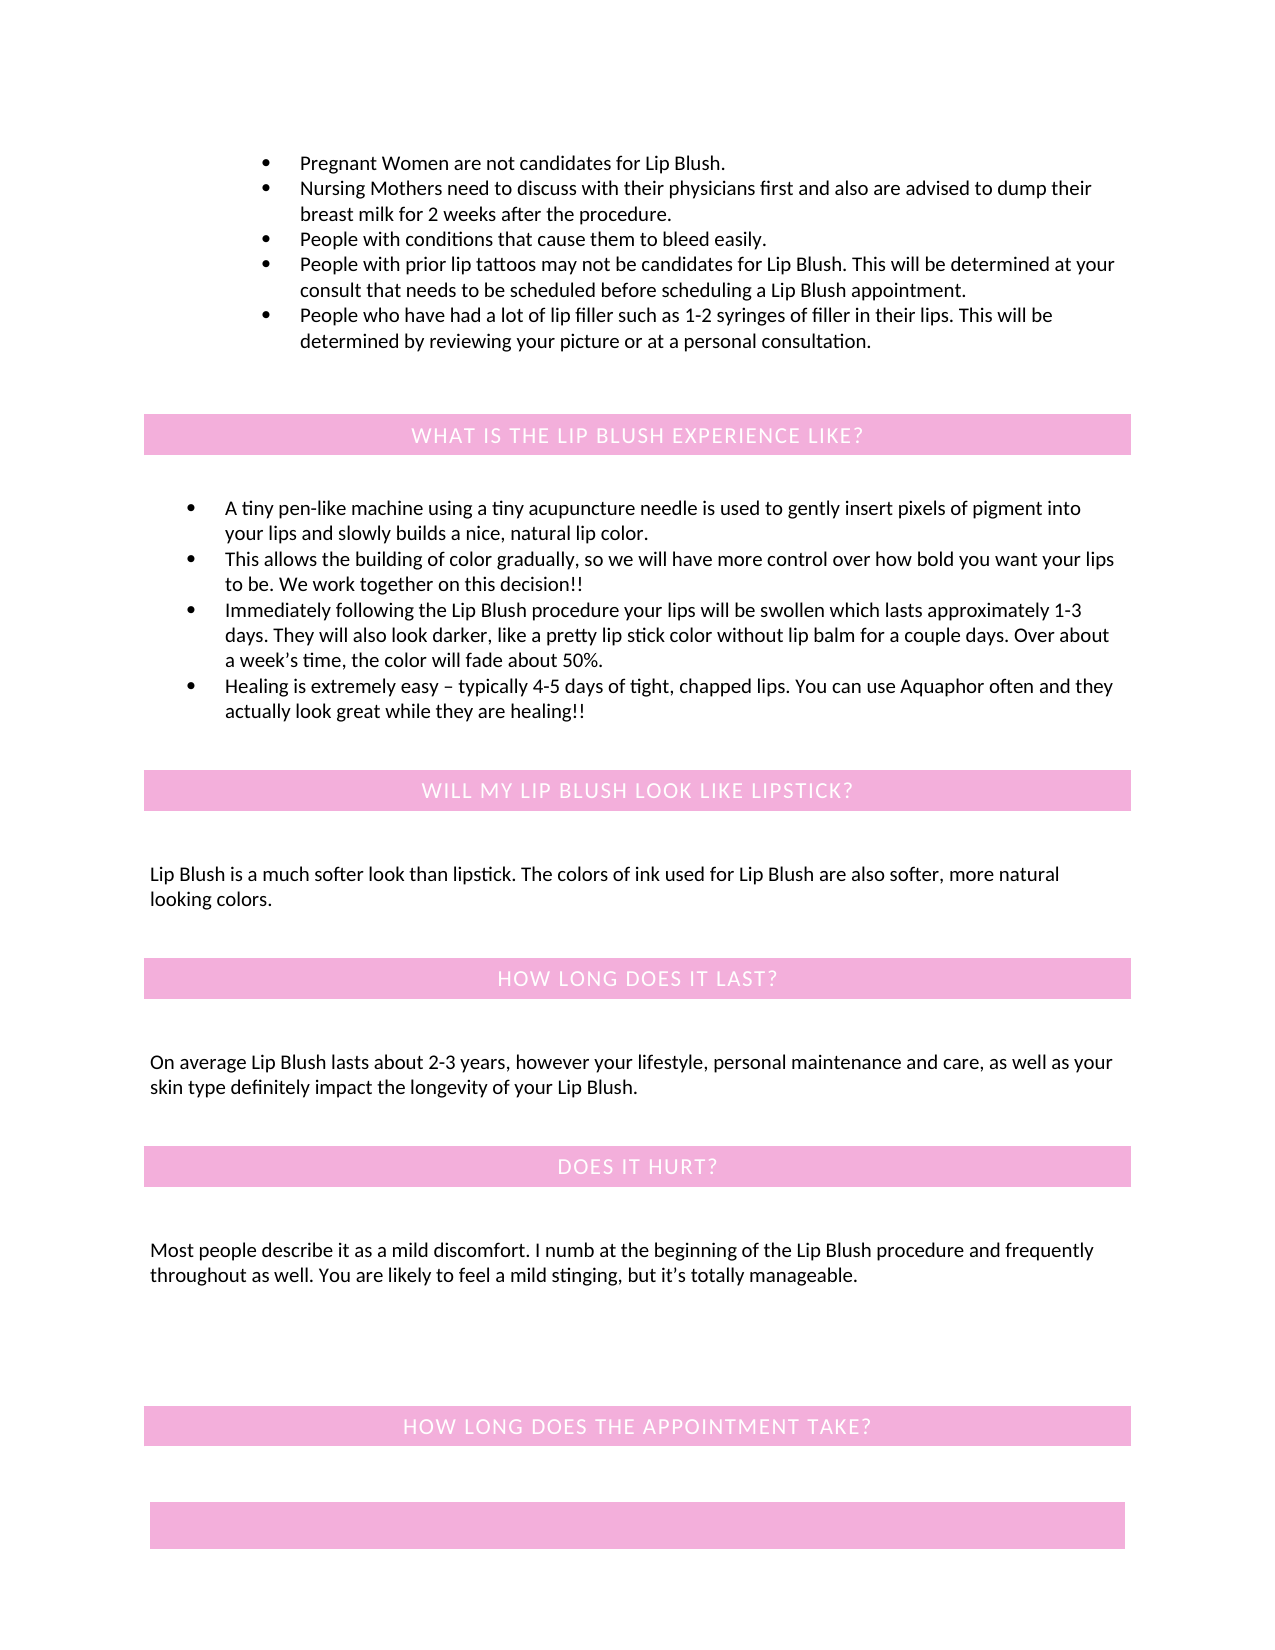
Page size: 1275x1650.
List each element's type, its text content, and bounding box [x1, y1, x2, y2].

subtitle how long does the appointment take? [150, 1412, 1125, 1440]
text Lip Blush is a much softer look than lipstick. The colors of ink used for Lip Blush are also softer, more natural looking colors. [150, 861, 1125, 912]
text On average Lip Blush lasts about 2-3 years, however your lifestyle, personal maintenance and care, as well as your skin type definitely impact the longevity of your Lip Blush. [150, 1049, 1125, 1100]
list Immediately following the Lip Blush procedure your lips will be swollen which lasts approximately 1-3 days. They will also look darker, like a pretty lip stick color without lip balm for a couple days. Over about a week’s time, the color will fade about 50%. [187, 597, 1125, 673]
list People with prior lip tattoos may not be candidates for Lip Blush. This will be determined at your consult that needs to be scheduled before scheduling a Lip Blush appointment. [262, 252, 1125, 302]
subtitle what is the lip blush experience like? [150, 421, 1125, 449]
subtitle Will my lip blush look like lipstick? [150, 776, 1125, 804]
list People with conditions that cause them to bleed easily. [262, 226, 1125, 252]
subtitle How long does it last? [150, 964, 1125, 992]
subtitle Does it hurt? [150, 1153, 1125, 1180]
list This allows the building of color gradually, so we will have more control over how bold you want your lips to be. We work together on this decision!! [187, 546, 1125, 597]
list Pregnant Women are not candidates for Lip Blush. [262, 150, 1125, 175]
list A tiny pen-like machine using a tiny acupuncture needle is used to gently insert pixels of pigment into your lips and slowly builds a nice, natural lip color. [187, 495, 1125, 546]
list Healing is extremely easy – typically 4-5 days of tight, chapped lips. You can use Aquaphor often and they actually look great while they are healing!! [187, 673, 1125, 724]
list Nursing Mothers need to discuss with their physicians first and also are advised to dump their breast milk for 2 weeks after the procedure. [262, 175, 1125, 226]
list People who have had a lot of lip filler such as 1-2 syringes of filler in their lips. This will be determined by reviewing your picture or at a personal consultation. [262, 302, 1125, 353]
text Most people describe it as a mild discomfort. I numb at the beginning of the Lip Blush procedure and frequently throughout as well. You are likely to feel a mild stinging, but it’s totally manageable. [150, 1237, 1125, 1288]
